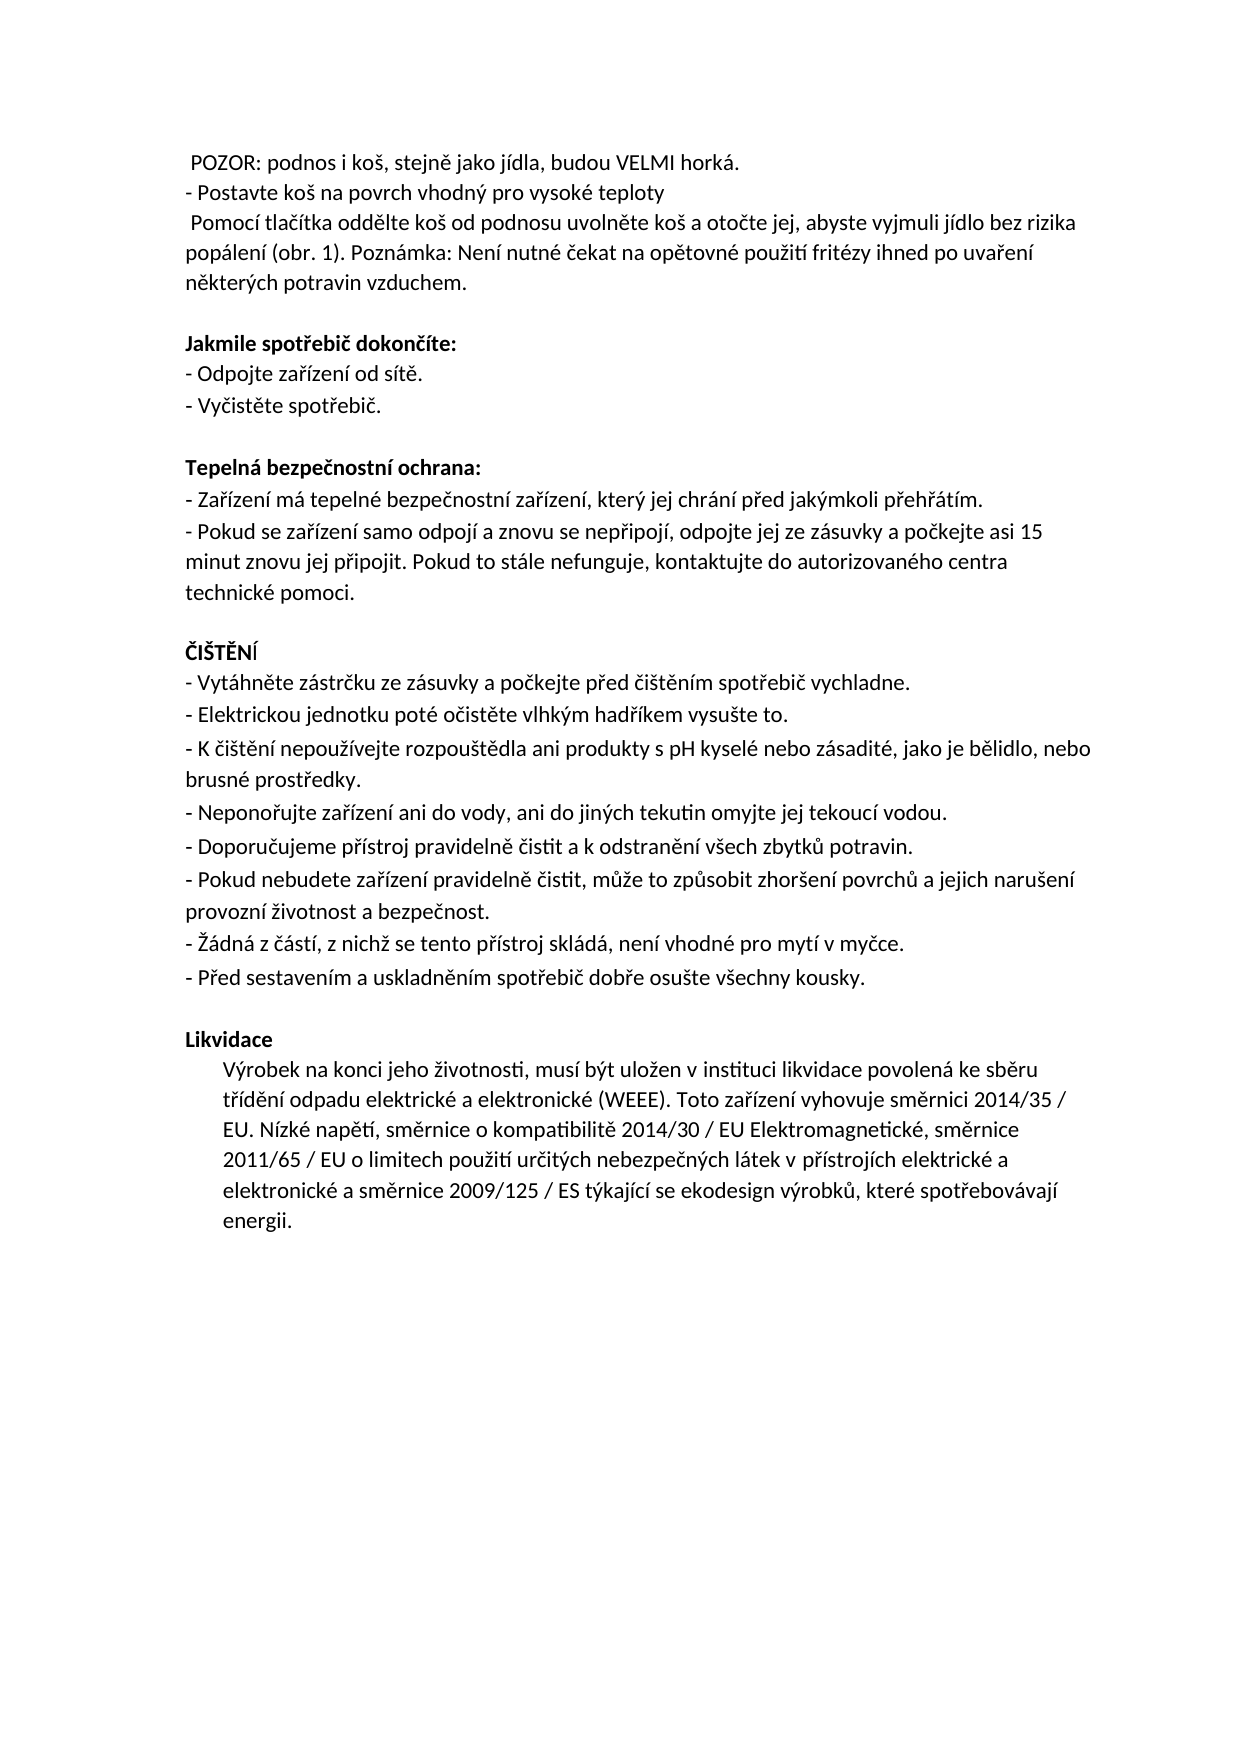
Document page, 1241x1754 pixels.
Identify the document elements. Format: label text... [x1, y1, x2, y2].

text - Pokud se zařízení samo odpojí a znovu se nepřipojí, odpojte jej ze zásuvky a počkejte asi 15 minut znovu jej připojit. Pokud to stále nefunguje, kontaktujte do autorizovaného centra technické pomoci. [185, 517, 1093, 606]
text Jakmile spotřebič dokončíte: [185, 329, 1093, 357]
text Pomocí tlačítka oddělte koš od podnosu uvolněte koš a otočte jej, abyste vyjmuli jídlo bez rizika popálení (obr. 1). Poznámka: Není nutné čekat na opětovné použití fritézy ihned po uvaření některých potravin vzduchem. [185, 208, 1093, 296]
text - Žádná z částí, z nichž se tento přístroj skládá, není vhodné pro mytí v myčce. [185, 927, 1093, 958]
text ČIŠTĚNÍ [185, 638, 1093, 666]
text - Zařízení má tepelné bezpečnostní zařízení, který jej chrání před jakýmkoli přehřátím. [185, 483, 1093, 515]
text - Vyčistěte spotřebič. [185, 389, 1093, 421]
text Likvidace [185, 1025, 1093, 1053]
text - Doporučujeme přístroj pravidelně čistit a k odstranění všech zbytků potravin. [185, 829, 1093, 861]
text - Odpojte zařízení od sítě. [185, 359, 1093, 387]
text - Před sestavením a uskladněním spotřebič dobře osušte všechny kousky. [185, 961, 1093, 992]
text - K čištění nepoužívejte rozpouštědla ani produkty s pH kyselé nebo zásadité, jako je bělidlo, nebo brusné prostředky. [185, 732, 1093, 794]
text Tepelná bezpečnostní ochrana: [185, 453, 1093, 481]
list Výrobek na konci jeho životnosti, musí být uložen v instituci likvidace povolená ke sběru [223, 1055, 1093, 1083]
text - Elektrickou jednotku poté očistěte vlhkým hadříkem vysušte to. [185, 698, 1093, 730]
list třídění odpadu elektrické a elektronické (WEEE). Toto zařízení vyhovuje směrnici 2014/35 / EU. Nízké napětí, směrnice o kompatibilitě 2014/30 / EU Elektromagnetické, směrnice 2011/65 / EU o limitech použití určitých nebezpečných látek v přístrojích elektrické a elektronické a směrnice 2009/125 / ES týkající se ekodesign výrobků, které spotřebovávají energii. [223, 1085, 1093, 1234]
text - Vytáhněte zástrčku ze zásuvky a počkejte před čištěním spotřebič vychladne. [185, 668, 1093, 696]
text - Pokud nebudete zařízení pravidelně čistit, může to způsobit zhoršení povrchů a jejich narušení provozní životnost a bezpečnost. [185, 863, 1093, 925]
text POZOR: podnos i koš, stejně jako jídla, budou VELMI horká. [185, 148, 1093, 176]
text - Postavte koš na povrch vhodný pro vysoké teploty [185, 178, 1093, 206]
text - Neponořujte zařízení ani do vody, ani do jiných tekutin omyjte jej tekoucí vodou. [185, 796, 1093, 827]
